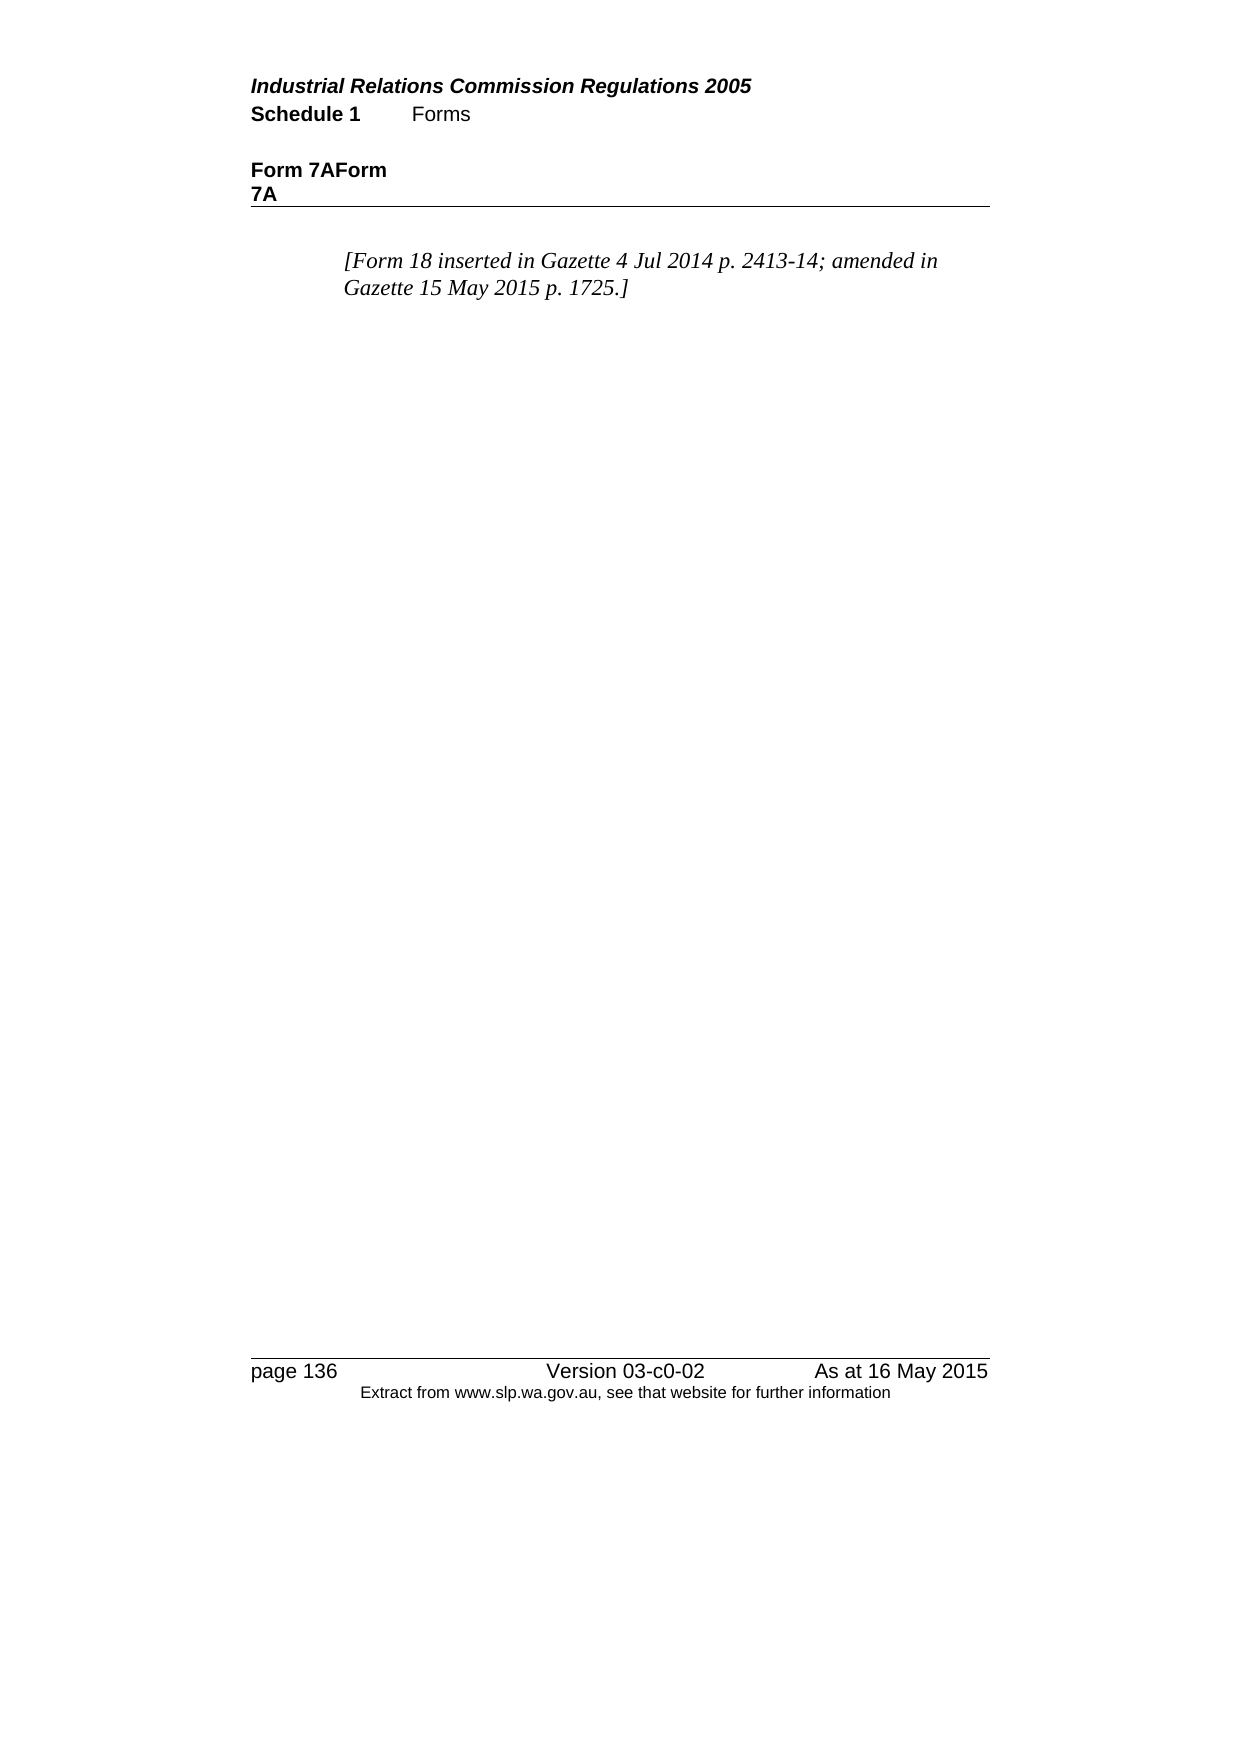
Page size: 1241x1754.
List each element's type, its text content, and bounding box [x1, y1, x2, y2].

text [Form 18 inserted in Gazette 4 Jul 2014 p. 2413-14; amended in Gazette 15 May 2015 p. 1725.] [251, 247, 990, 300]
